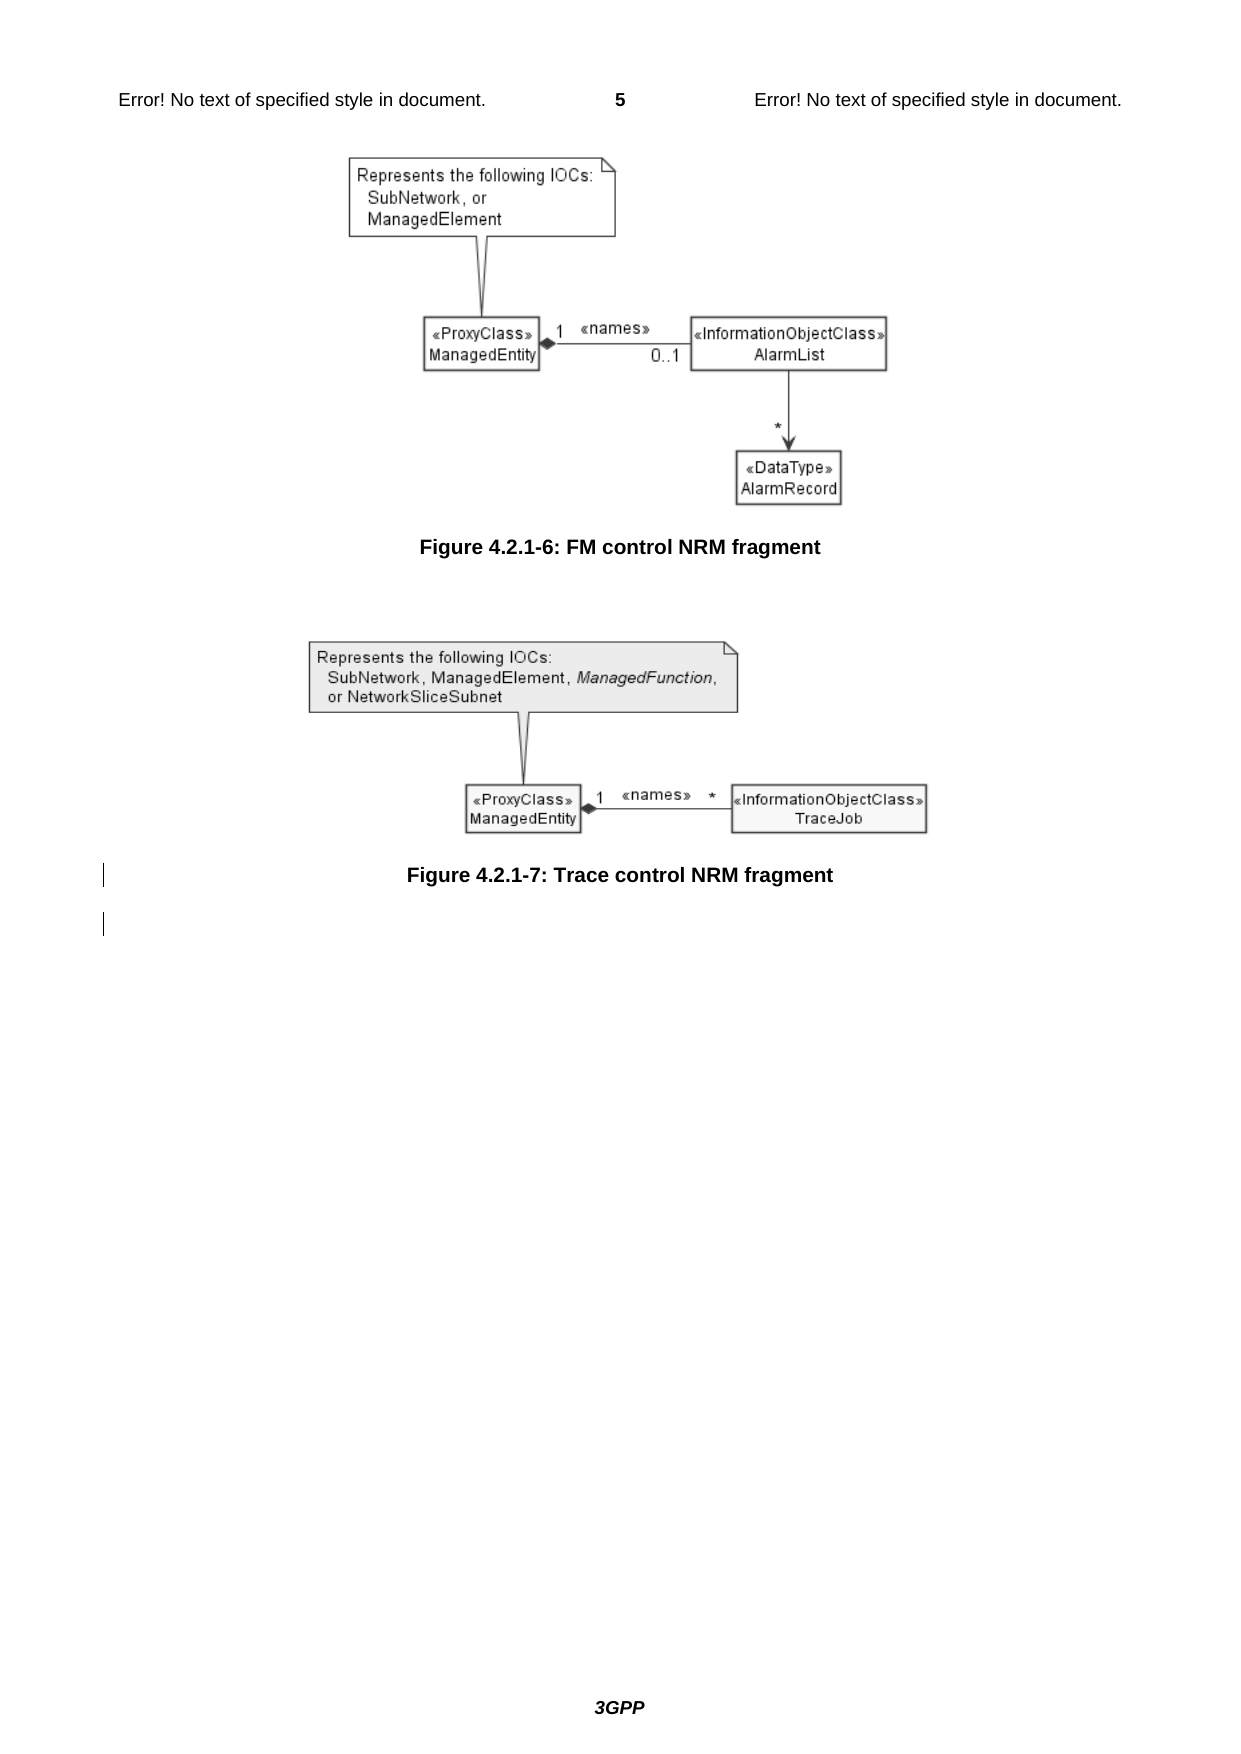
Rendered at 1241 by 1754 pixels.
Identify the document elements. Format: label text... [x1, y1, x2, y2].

text Figure 4.2.1-7: Trace control NRM fragment [118, 863, 1122, 887]
text Figure 4.2.1-6: FM control NRM fragment [118, 535, 1122, 559]
picture [342, 147, 899, 517]
picture [301, 633, 939, 844]
